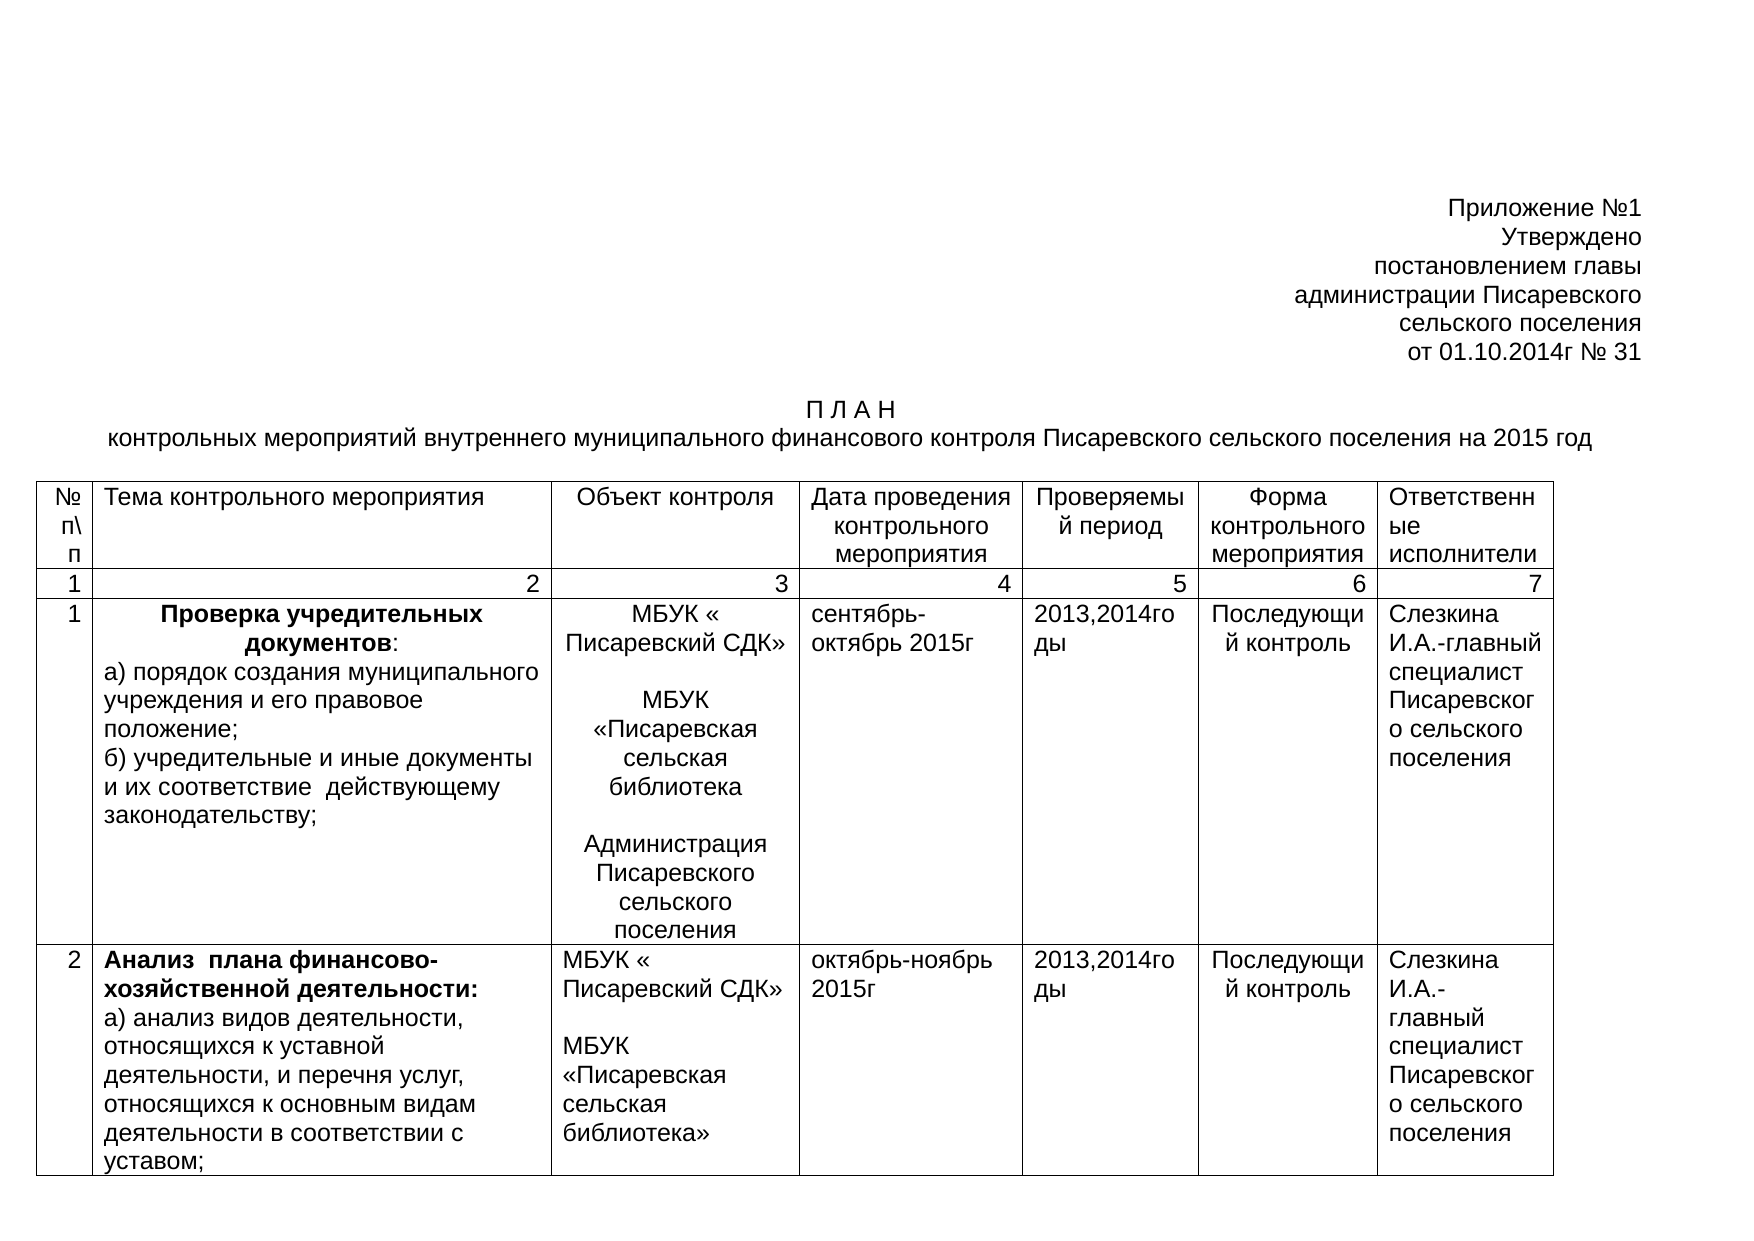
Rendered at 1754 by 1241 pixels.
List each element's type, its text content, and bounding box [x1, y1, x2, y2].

table_header Проверяемый период [1023, 482, 1198, 568]
table_cell 6 [1199, 569, 1377, 598]
table_cell 7 [1378, 569, 1553, 598]
table_header Форма контрольного мероприятия [1199, 482, 1377, 568]
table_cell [1378, 945, 1553, 1175]
table_header № п\п [37, 482, 92, 568]
table_cell Последующий контроль [1199, 599, 1377, 944]
table_cell 5 [1023, 569, 1198, 598]
text контрольных мероприятий внутреннего муниципального финансового контроля Писаревского сельского поселения на 2015 год [59, 423, 1642, 452]
table_cell 1 [37, 569, 92, 598]
table_cell МБУК « Писаревский СДК» МБУК «Писаревская сельская библиотека Администрация Писаревского сельского поселения [552, 599, 799, 944]
table_cell Слезкина И.А.-главный специалист Писаревского сельского поселения [1378, 599, 1553, 944]
table_cell 3 [552, 569, 799, 598]
text от 01.10.2014г № 31 [59, 337, 1642, 366]
table_cell Проверка учредительных документов: а) порядок создания муниципального учреждения и его правовое положение; б) учредительные и иные документы и их соответствие действующему законодательству; [93, 599, 551, 944]
text П Л А Н [59, 394, 1642, 423]
text администрации Писаревского [59, 279, 1642, 308]
table_cell 4 [800, 569, 1022, 598]
table_cell 2 [37, 945, 92, 1175]
table_cell сентябрь-октябрь 2015г [800, 599, 1022, 944]
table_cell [552, 945, 799, 1175]
table_header Ответственные исполнители [1378, 482, 1553, 568]
text сельского поселения [59, 308, 1642, 337]
text Приложение №1 [59, 193, 1642, 222]
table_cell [1199, 945, 1377, 1175]
text Утверждено [59, 222, 1642, 251]
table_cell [93, 945, 551, 1175]
table_cell 2 [93, 569, 551, 598]
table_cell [800, 945, 1022, 1175]
text постановлением главы [59, 251, 1642, 279]
table_header Тема контрольного мероприятия [93, 482, 551, 568]
table_cell 2013,2014годы [1023, 945, 1198, 1175]
table_header Объект контроля [552, 482, 799, 568]
table_header Дата проведения контрольного мероприятия [800, 482, 1022, 568]
table_cell 1 [37, 599, 92, 944]
table_cell 2013,2014годы [1023, 599, 1198, 944]
